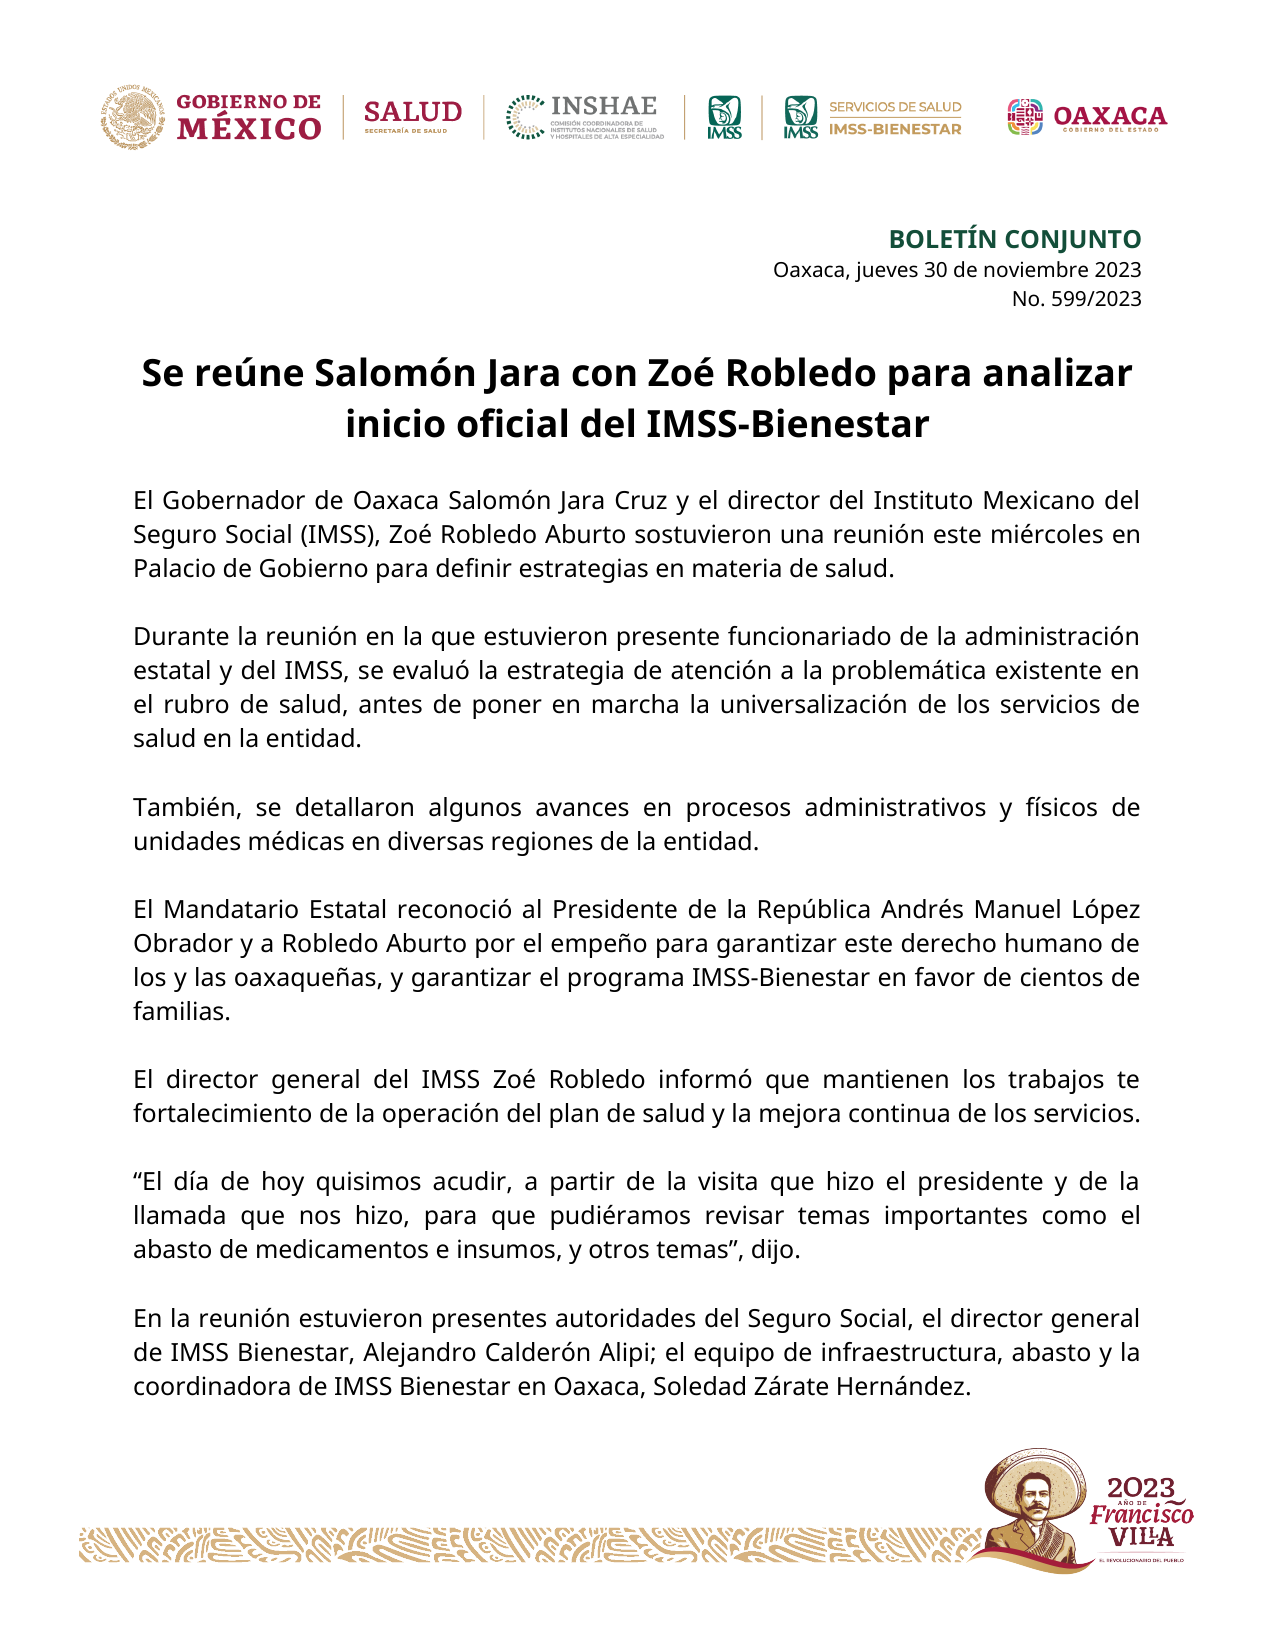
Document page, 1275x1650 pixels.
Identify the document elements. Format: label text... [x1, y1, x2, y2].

picture [0, 1409, 1273, 1648]
text También, se detallaron algunos avances en procesos administrativos y físicos de unidades médicas en diversas regiones de la entidad. [133, 789, 1142, 857]
text En la reunión estuvieron presentes autoridades del Seguro Social, el director general de IMSS Bienestar, Alejandro Calderón Alipi; el equipo de infraestructura, abasto y la coordinadora de IMSS Bienestar en Oaxaca, Soledad Zárate Hernández. [133, 1300, 1142, 1402]
text El Gobernador de Oaxaca Salomón Jara Cruz y el director del Instituto Mexicano del Seguro Social (IMSS), Zoé Robledo Aburto sostuvieron una reunión este miércoles en Palacio de Gobierno para definir estrategias en materia de salud. [133, 483, 1142, 585]
text El director general del IMSS Zoé Robledo informó que mantienen los trabajos te fortalecimiento de la operación del plan de salud y la mejora continua de los servicios. [133, 1062, 1142, 1130]
picture [95, 71, 1183, 167]
text Oaxaca, jueves 30 de noviembre 2023 [133, 256, 1142, 284]
text Se reúne Salomón Jara con Zoé Robledo para analizar inicio oficial del IMSS-Bienestar [133, 347, 1142, 449]
text “El día de hoy quisimos acudir, a partir de la visita que hizo el presidente y de la llamada que nos hizo, para que pudiéramos revisar temas importantes como el abasto de medicamentos e insumos, y otros temas”, dijo. [133, 1164, 1142, 1266]
text Durante la reunión en la que estuvieron presente funcionariado de la administración estatal y del IMSS, se evaluó la estrategia de atención a la problemática existente en el rubro de salud, antes de poner en marcha la universalización de los servicios de salud en la entidad. [133, 619, 1142, 755]
text BOLETÍN CONJUNTO [133, 222, 1142, 256]
text El Mandatario Estatal reconoció al Presidente de la República Andrés Manuel López Obrador y a Robledo Aburto por el empeño para garantizar este derecho humano de los y las oaxaqueñas, y garantizar el programa IMSS-Bienestar en favor de cientos de familias. [133, 891, 1142, 1028]
text No. 599/2023 [133, 284, 1142, 312]
